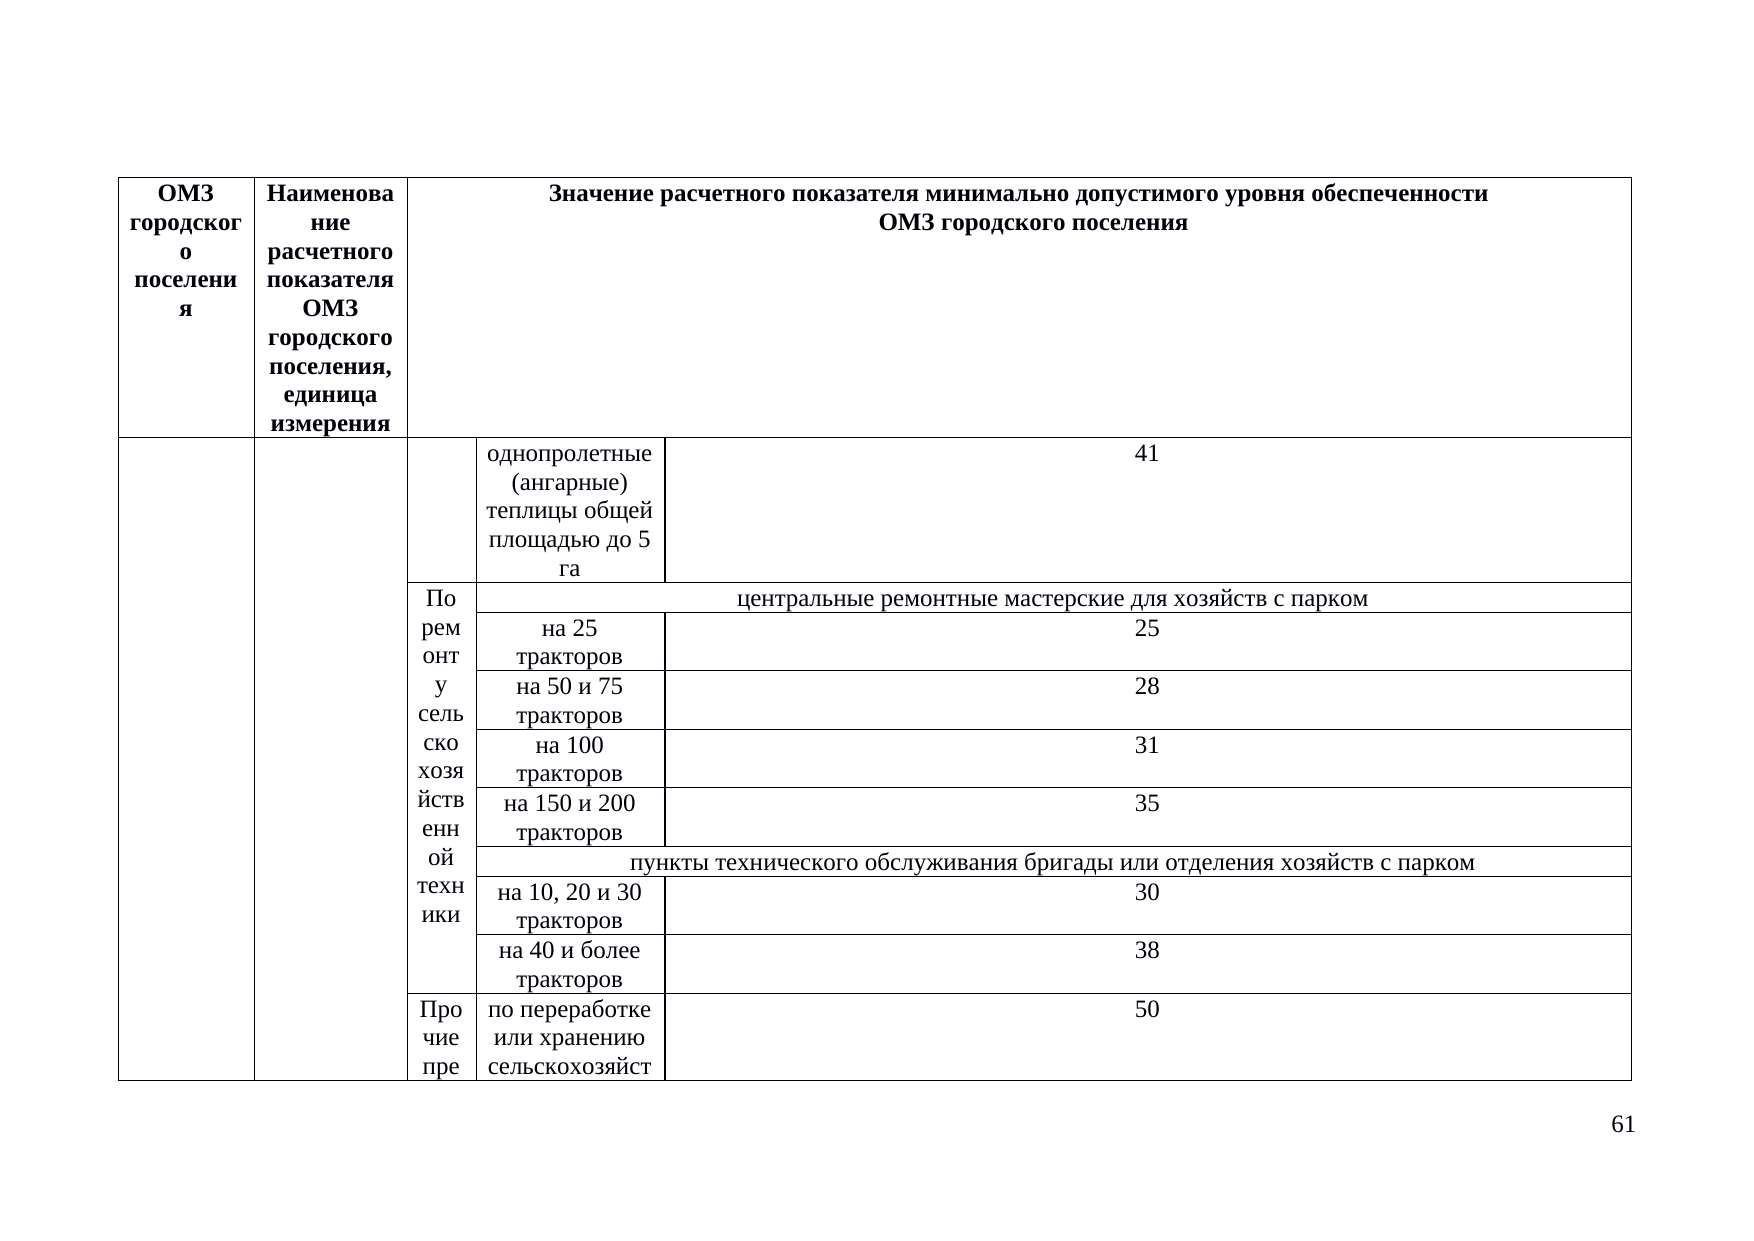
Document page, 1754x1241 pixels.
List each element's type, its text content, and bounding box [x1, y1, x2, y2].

table_cell 41 [666, 438, 1631, 582]
table_cell на 150 и 200 тракторов [477, 788, 664, 846]
table_header ОМЗ городского поселения [119, 178, 254, 437]
table_cell 50 [666, 994, 1631, 1080]
table_cell 35 [666, 788, 1631, 846]
table_cell пункты технического обслуживания бригады или отделения хозяйств с парком [477, 847, 1631, 876]
table_cell 38 [666, 935, 1631, 993]
table_cell 31 [666, 730, 1631, 787]
table_cell на 10, 20 и 30 тракторов [477, 877, 664, 934]
table_cell 25 [666, 613, 1631, 670]
table_cell на 25 тракторов [477, 613, 664, 670]
table_cell однопролетные (ангарные) теплицы общей площадью до 5 га [477, 438, 664, 582]
table_cell на 100 тракторов [477, 730, 664, 787]
table_cell 30 [666, 877, 1631, 934]
table_header Значение расчетного показателя минимально допустимого уровня обеспеченности ОМЗ городского поселения [408, 178, 1631, 437]
table_cell 28 [666, 671, 1631, 729]
table_cell Прочие предприятия [408, 994, 476, 1080]
table_header Наименование расчетного показателя ОМЗ городского поселения, единица измерения [255, 178, 407, 437]
table_cell на 50 и 75 тракторов [477, 671, 664, 729]
table_cell центральные ремонтные мастерские для хозяйств с парком [477, 583, 1631, 612]
table_cell на 40 и более тракторов [477, 935, 664, 993]
table_cell по переработке или хранению сельскохозяйственной продукции [477, 994, 664, 1080]
table_cell По ремонту сельскохозяйственной техники [408, 583, 476, 993]
